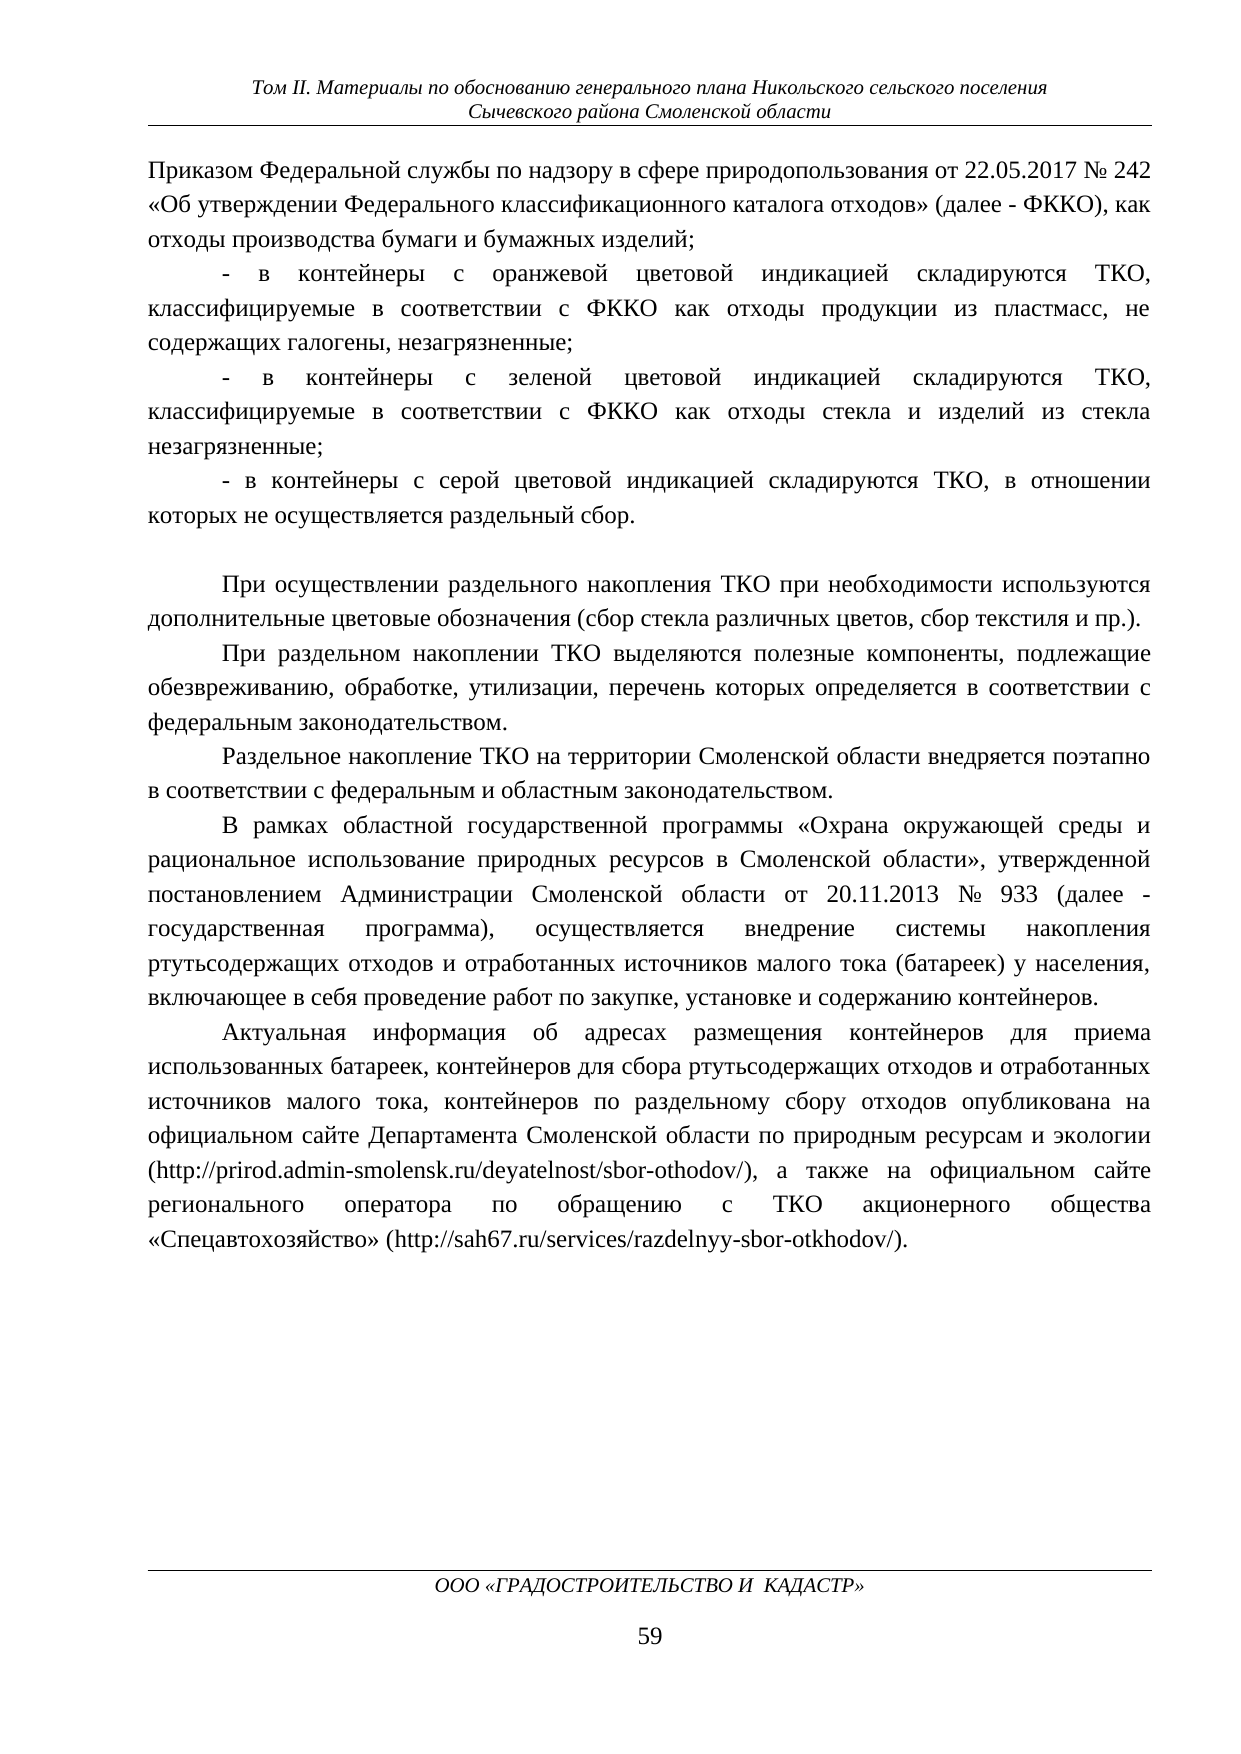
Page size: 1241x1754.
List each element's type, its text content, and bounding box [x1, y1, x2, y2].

text В рамках областной государственной программы «Охрана окружающей среды и рациональное использование природных ресурсов в Смоленской области», утвержденной постановлением Администрации Смоленской области от 20.11.2013 № 933 (далее - государственная программа), осуществляется внедрение системы накопления ртутьсодержащих отходов и отработанных источников малого тока (батареек) у населения, включающее в себя проведение работ по закупке, установке и содержанию контейнеров. [148, 810, 1152, 1011]
text При осуществлении раздельного накопления ТКО при необходимости используются дополнительные цветовые обозначения (сбор стекла различных цветов, сбор текстиля и пр.). [148, 569, 1152, 632]
text - в контейнеры с серой цветовой индикацией складируются ТКО, в отношении которых не осуществляется раздельный сбор. [148, 465, 1152, 528]
text - в контейнеры с оранжевой цветовой индикацией складируются ТКО, классифицируемые в соответствии с ФККО как отходы продукции из пластмасс, не содержащих галогены, незагрязненные; [148, 258, 1152, 356]
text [148, 155, 1152, 253]
text Раздельное накопление ТКО на территории Смоленской области внедряется поэтапно в соответствии с федеральным и областным законодательством. [148, 741, 1152, 804]
text - в контейнеры с зеленой цветовой индикацией складируются ТКО, классифицируемые в соответствии с ФККО как отходы стекла и изделий из стекла незагрязненные; [148, 362, 1152, 459]
text При раздельном накоплении ТКО выделяются полезные компоненты, подлежащие обезвреживанию, обработке, утилизации, перечень которых определяется в соответствии с федеральным законодательством. [148, 638, 1152, 735]
text Актуальная информация об адресах размещения контейнеров для приема использованных батареек, контейнеров для сбора ртутьсодержащих отходов и отработанных источников малого тока, контейнеров по раздельному сбору отходов опубликована на официальном сайте Департамента Смоленской области по природным ресурсам и экологии (http://prirod.admin-smolensk.ru/deyatelnost/sbor-othodov/), а также на официальном сайте регионального оператора по обращению с ТКО акционерного общества «Спецавтохозяйство» (http://sah67.ru/services/razdelnyy-sbor-otkhodov/). [148, 1017, 1152, 1253]
